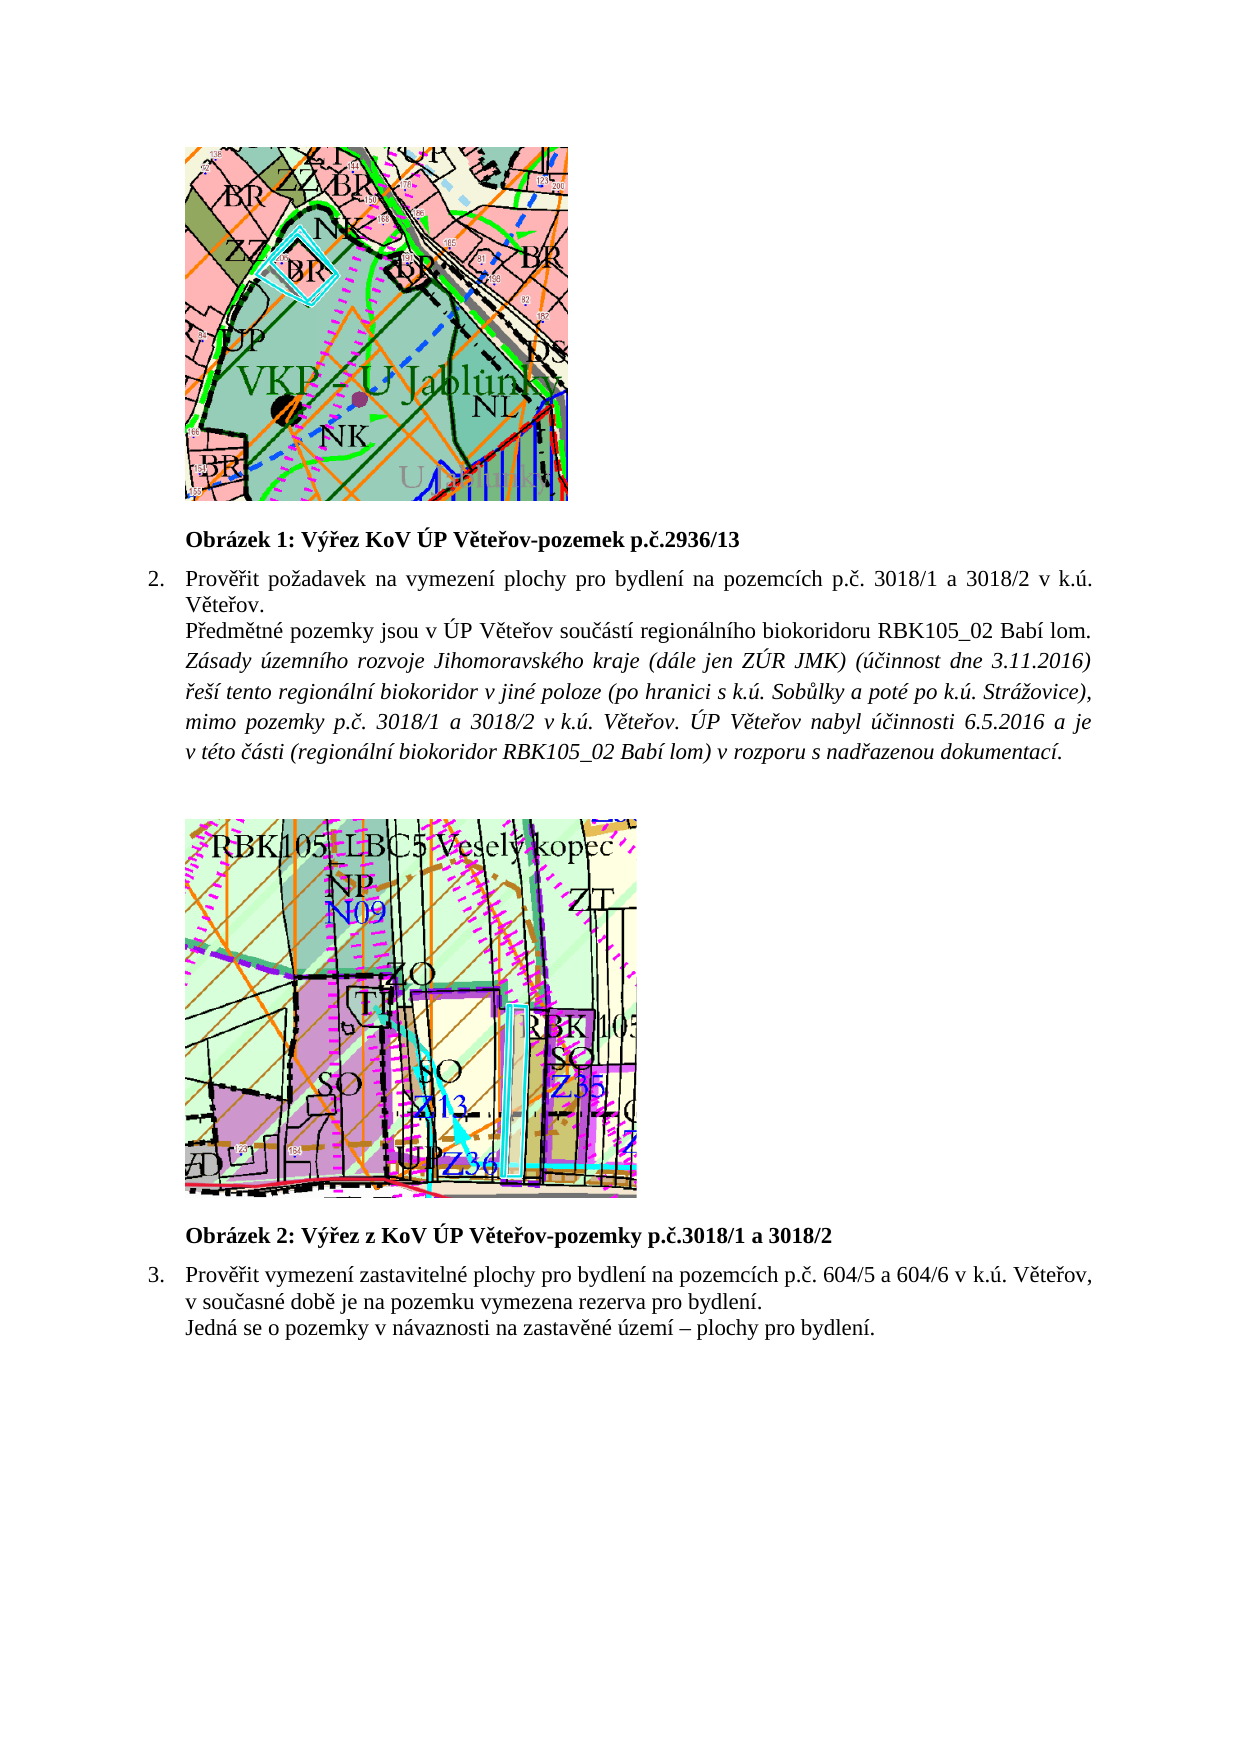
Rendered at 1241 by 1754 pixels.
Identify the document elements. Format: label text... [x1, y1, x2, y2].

text Obrázek 2: Výřez z KoV ÚP Věteřov-pozemky p.č.3018/1 a 3018/2 [148, 1222, 1093, 1249]
picture [185, 819, 637, 1198]
text Předmětné pozemky jsou v ÚP Věteřov součástí regionálního biokoridoru RBK105_02 Babí lom. Zásady územního rozvoje Jihomoravského kraje (dále jen ZÚR JMK) (účinnost dne 3.11.2016) řeší tento regionální biokoridor v jiné poloze (po hranici s k.ú. Sobůlky a poté po k.ú. Strážovice), mimo pozemky p.č. 3018/1 a 3018/2 v k.ú. Věteřov. ÚP Věteřov nabyl účinnosti 6.5.2016 a je v této části (regionální biokoridor RBK105_02 Babí lom) v rozporu s nadřazenou dokumentací. [185, 617, 1093, 764]
picture [185, 147, 568, 501]
text Obrázek 1: Výřez KoV ÚP Věteřov-pozemek p.č.2936/13 [185, 526, 1093, 552]
list Prověřit vymezení zastavitelné plochy pro bydlení na pozemcích p.č. 604/5 a 604/6 v k.ú. Věteřov, v současné době je na pozemku vymezena rezerva pro bydlení. [148, 1261, 1093, 1314]
list Prověřit požadavek na vymezení plochy pro bydlení na pozemcích p.č. 3018/1 a 3018/2 v k.ú. Věteřov. [148, 564, 1093, 617]
text Jedná se o pozemky v návaznosti na zastavěné území – plochy pro bydlení. [185, 1314, 1093, 1340]
